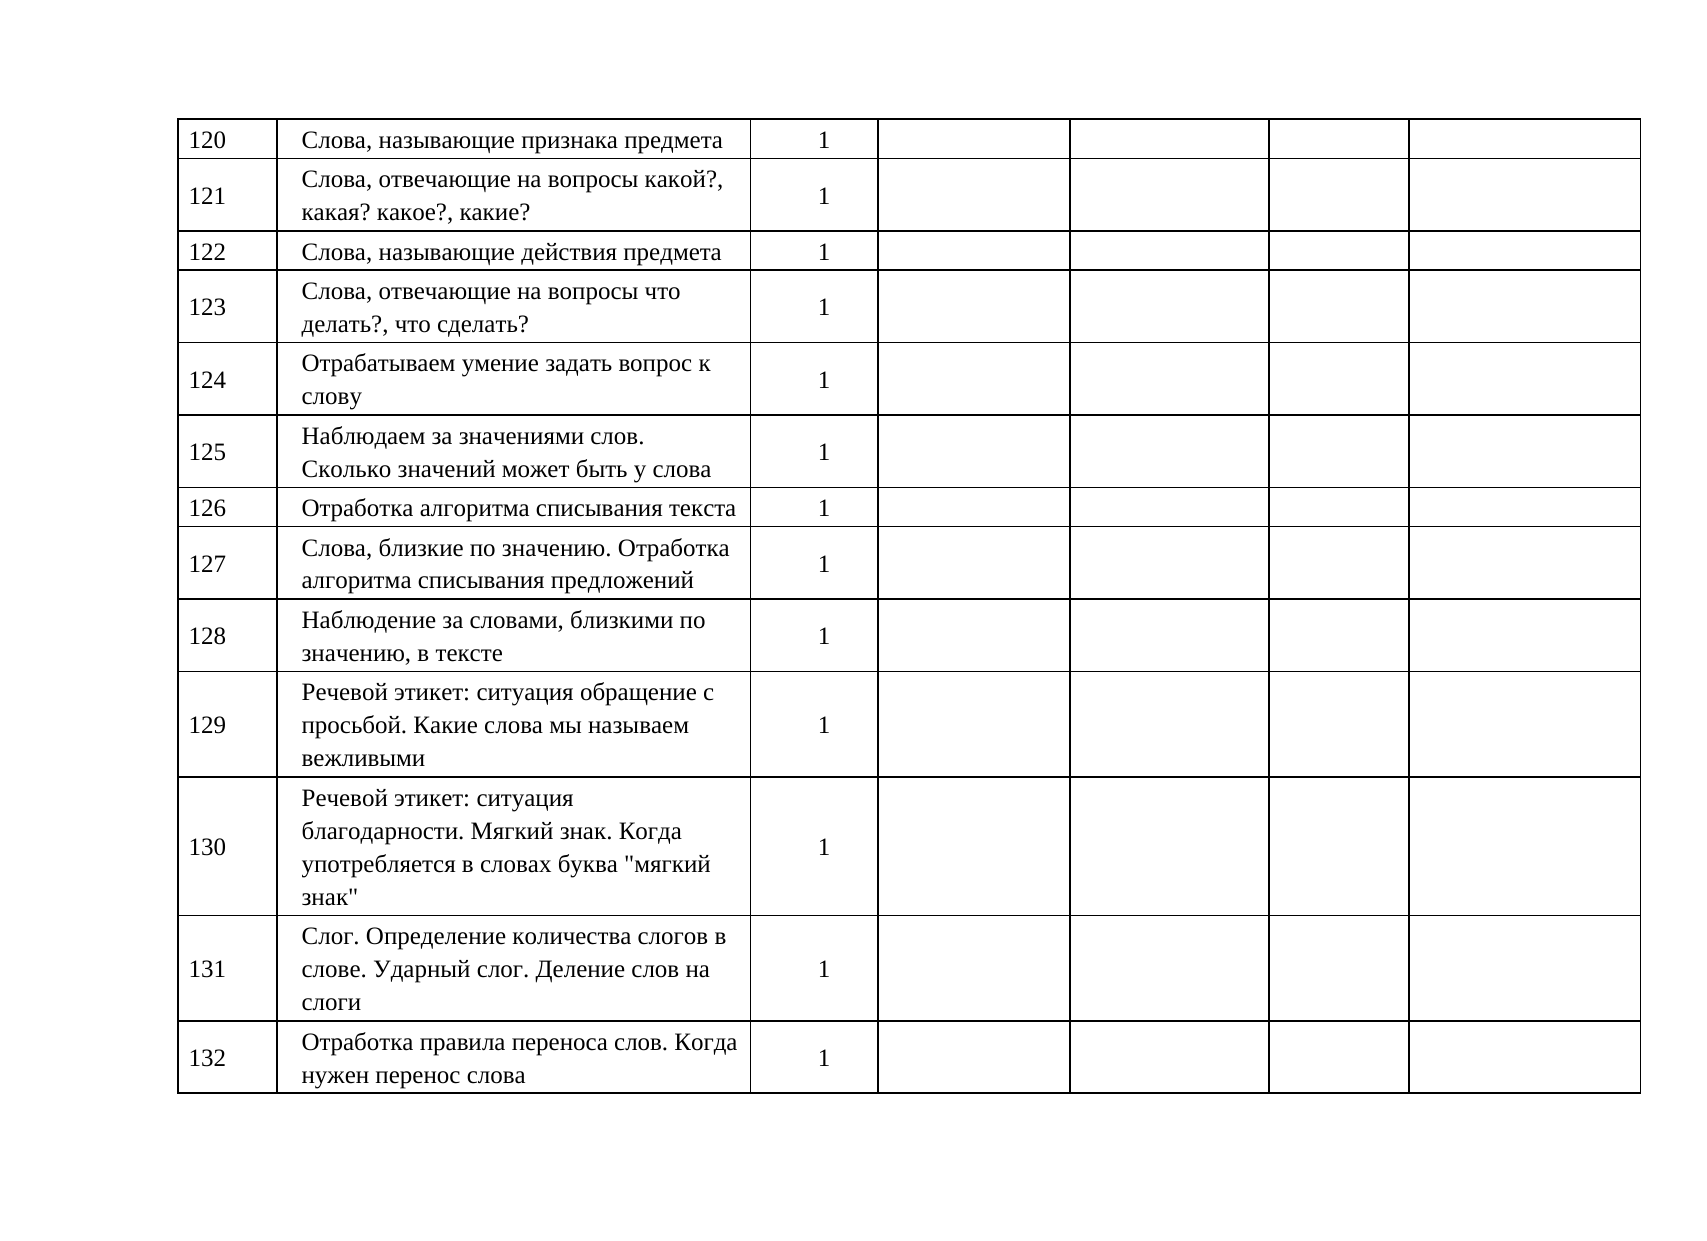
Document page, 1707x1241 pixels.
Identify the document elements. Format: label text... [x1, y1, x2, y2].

table_cell 1 [751, 159, 877, 230]
table_cell [1270, 159, 1408, 230]
table_cell 1 [751, 527, 877, 598]
table_cell [879, 343, 1069, 414]
table_cell [1410, 416, 1640, 486]
table_cell [879, 271, 1069, 342]
table_cell Отрабатываем умение задать вопрос к слову [278, 343, 750, 414]
table_cell [879, 527, 1069, 598]
table_cell Слова, называющие действия предмета [278, 232, 750, 269]
table_cell [1410, 271, 1640, 342]
table_cell [1410, 527, 1640, 598]
table_cell [879, 916, 1069, 1020]
table_cell [1270, 120, 1408, 157]
table_cell [879, 159, 1069, 230]
table_cell 1 [751, 916, 877, 1020]
table_cell [1071, 271, 1268, 342]
table_cell [1071, 916, 1268, 1020]
table_cell [1071, 778, 1268, 914]
table_cell 1 [751, 416, 877, 486]
table_cell [1410, 778, 1640, 914]
table_cell [1410, 120, 1640, 157]
table_cell 121 [179, 159, 276, 230]
table_cell Речевой этикет: ситуация обращение с просьбой. Какие слова мы называем вежливыми [278, 672, 750, 776]
table_cell 125 [179, 416, 276, 486]
table_cell [1071, 159, 1268, 230]
table_cell [879, 672, 1069, 776]
table_cell [1270, 672, 1408, 776]
table_cell [1410, 672, 1640, 776]
table_cell 1 [751, 778, 877, 914]
table_cell 126 [179, 488, 276, 526]
table_cell [1270, 488, 1408, 526]
table_cell [1270, 600, 1408, 671]
table_cell [879, 778, 1069, 914]
table_cell [1270, 416, 1408, 486]
table_cell [1071, 232, 1268, 269]
table_cell Слова, отвечающие на вопросы какой?, какая? какое?, какие? [278, 159, 750, 230]
table_cell [879, 120, 1069, 157]
table_cell [1071, 343, 1268, 414]
table_cell [879, 416, 1069, 486]
table_cell 131 [179, 916, 276, 1020]
table_cell [1071, 672, 1268, 776]
table_cell [1410, 488, 1640, 526]
table_cell 120 [179, 120, 276, 157]
table_cell Отработка правила переноса слов. Когда нужен перенос слова [278, 1022, 750, 1092]
table_cell 1 [751, 232, 877, 269]
table_cell [1270, 527, 1408, 598]
table_cell Наблюдение за словами, близкими по значению, в тексте [278, 600, 750, 671]
table_cell 1 [751, 120, 877, 157]
table_cell [879, 488, 1069, 526]
table_cell [879, 600, 1069, 671]
table_cell [1270, 1022, 1408, 1092]
table_cell [1410, 600, 1640, 671]
table_cell [1270, 232, 1408, 269]
table_cell [1071, 1022, 1268, 1092]
table_cell 127 [179, 527, 276, 598]
table_cell Слова, близкие по значению. Отработка алгоритма списывания предложений [278, 527, 750, 598]
table_cell [1071, 527, 1268, 598]
table_cell [1071, 416, 1268, 486]
table_cell Наблюдаем за значениями слов. Сколько значений может быть у слова [278, 416, 750, 486]
table_cell [1410, 1022, 1640, 1092]
table_cell 129 [179, 672, 276, 776]
table_cell 122 [179, 232, 276, 269]
table_cell 1 [751, 488, 877, 526]
table_cell 1 [751, 343, 877, 414]
table_cell 130 [179, 778, 276, 914]
table_cell [1410, 232, 1640, 269]
table_cell Слова, отвечающие на вопросы что делать?, что сделать? [278, 271, 750, 342]
table_cell 1 [751, 1022, 877, 1092]
table_cell Слог. Определение количества слогов в слове. Ударный слог. Деление слов на слоги [278, 916, 750, 1020]
table_cell [1410, 159, 1640, 230]
table_cell Отработка алгоритма списывания текста [278, 488, 750, 526]
table_cell [1410, 343, 1640, 414]
table_cell 1 [751, 271, 877, 342]
table_cell [1270, 778, 1408, 914]
table_cell [1410, 916, 1640, 1020]
table_cell 124 [179, 343, 276, 414]
table_cell [1270, 271, 1408, 342]
table_cell [1270, 916, 1408, 1020]
table_cell [879, 232, 1069, 269]
table_cell [1071, 600, 1268, 671]
table_cell [1071, 488, 1268, 526]
table_cell 1 [751, 600, 877, 671]
table_cell 132 [179, 1022, 276, 1092]
table_cell 1 [751, 672, 877, 776]
table_cell Речевой этикет: ситуация благодарности. Мягкий знак. Когда употребляется в словах буква "мягкий знак" [278, 778, 750, 914]
table_cell [1270, 343, 1408, 414]
table_cell [1071, 120, 1268, 157]
table_cell 123 [179, 271, 276, 342]
table_cell 128 [179, 600, 276, 671]
table_cell [879, 1022, 1069, 1092]
table_cell Слова, называющие признака предмета [278, 120, 750, 157]
